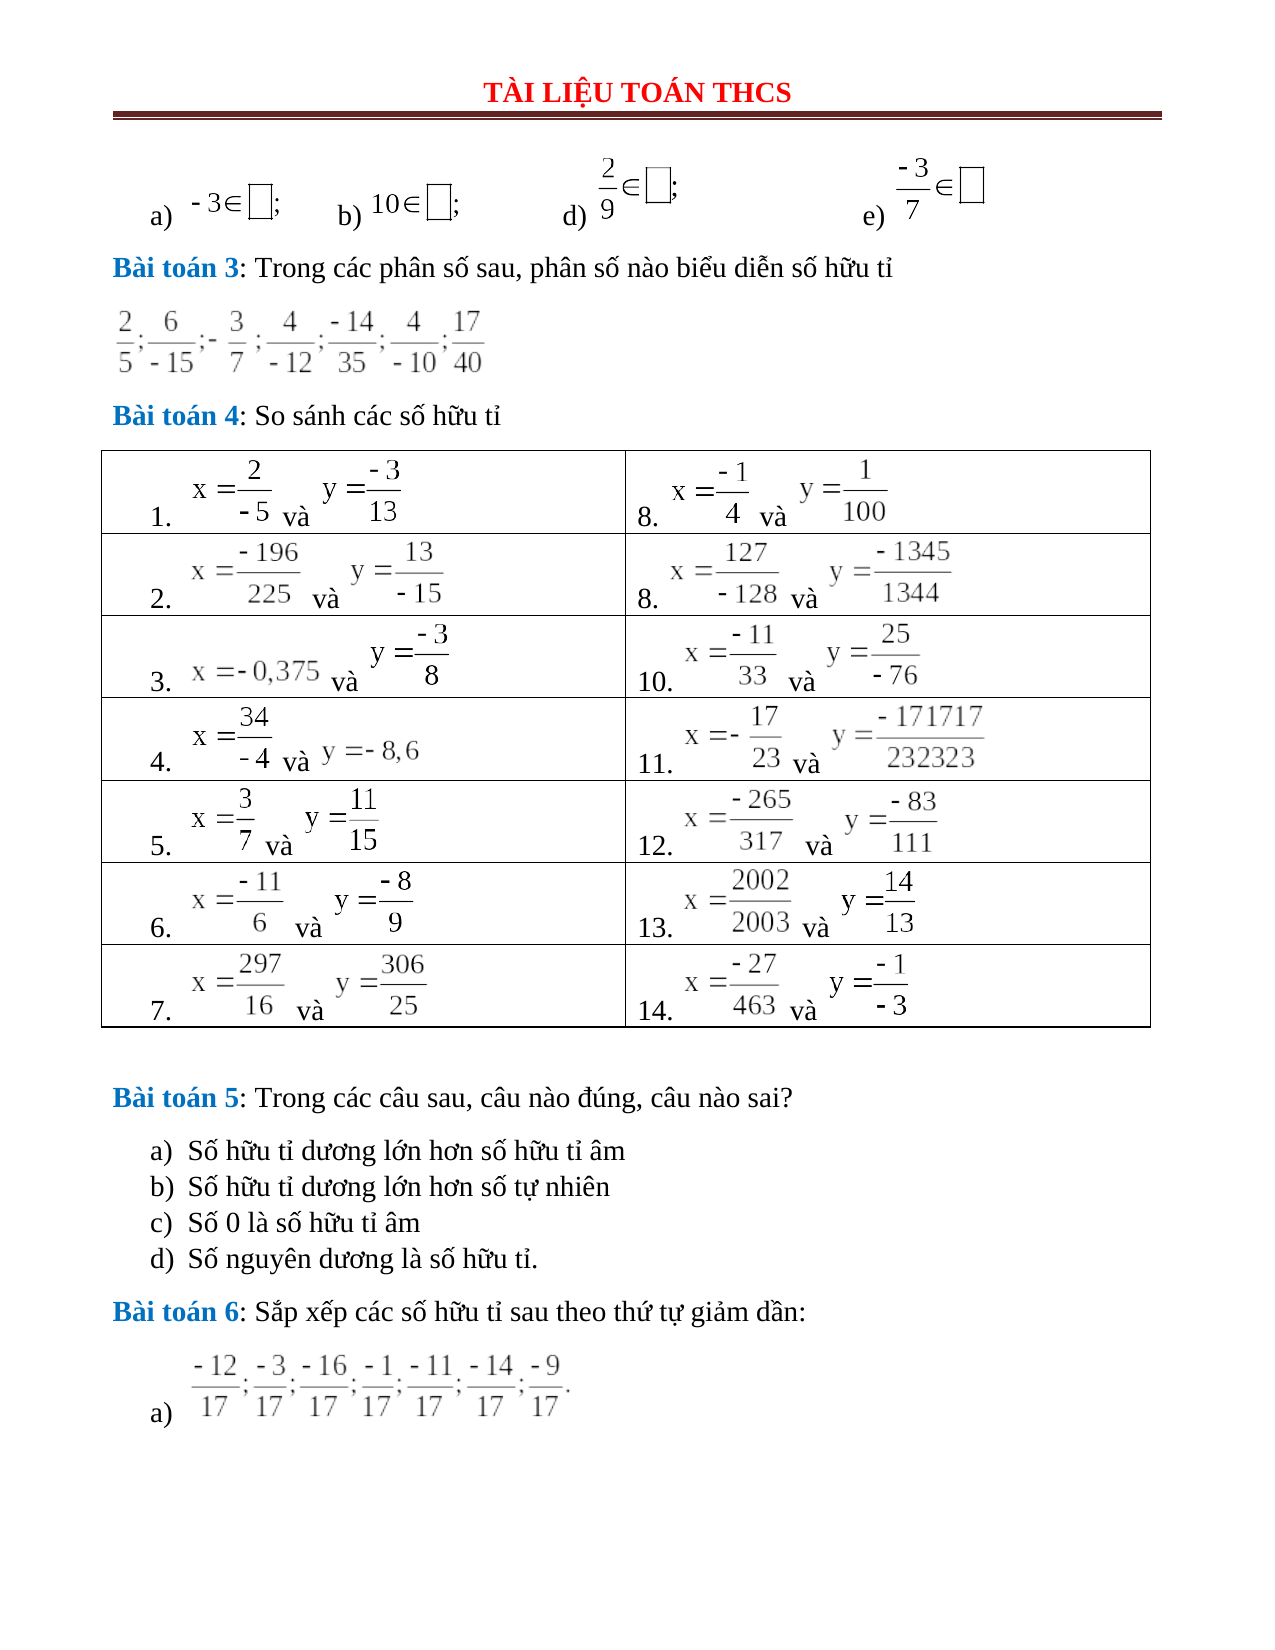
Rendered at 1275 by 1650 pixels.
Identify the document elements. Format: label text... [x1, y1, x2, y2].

text Bài toán 6: Sắp xếp các số hữu tỉ sau theo thứ tự giảm dần: [112, 1294, 1162, 1328]
list Số 0 là số hữu tỉ âm [150, 1205, 1162, 1239]
table_cell và [102, 945, 625, 1026]
table_cell và [102, 698, 625, 779]
table_cell và [102, 863, 625, 944]
list Số nguyên dương là số hữu tỉ. [150, 1242, 1162, 1275]
table_header 8. và [626, 451, 1150, 533]
table_cell và [102, 534, 625, 615]
list Số hữu tỉ dương lớn hơn số hữu tỉ âm [150, 1133, 1162, 1167]
text Bài toán 4: So sánh các số hữu tỉ [112, 398, 1162, 431]
table_header và [102, 451, 625, 533]
table_cell 11. và [626, 698, 1150, 779]
table_cell 8. và [626, 534, 1150, 615]
list Số hữu tỉ dương lớn hơn số tự nhiên [150, 1169, 1162, 1203]
table_cell 13. và [626, 863, 1150, 944]
text Bài toán 5: Trong các câu sau, câu nào đúng, câu nào sai? [112, 1080, 1162, 1114]
table_cell và [102, 781, 625, 862]
table_cell 14. và [626, 945, 1150, 1026]
list b) d) e) [150, 150, 1162, 231]
table_cell 10. và [626, 616, 1150, 697]
table_cell và [102, 616, 625, 697]
table_cell 12. và [626, 781, 1150, 862]
text Bài toán 3: Trong các phân số sau, phân số nào biểu diễn số hữu tỉ [112, 251, 1162, 284]
